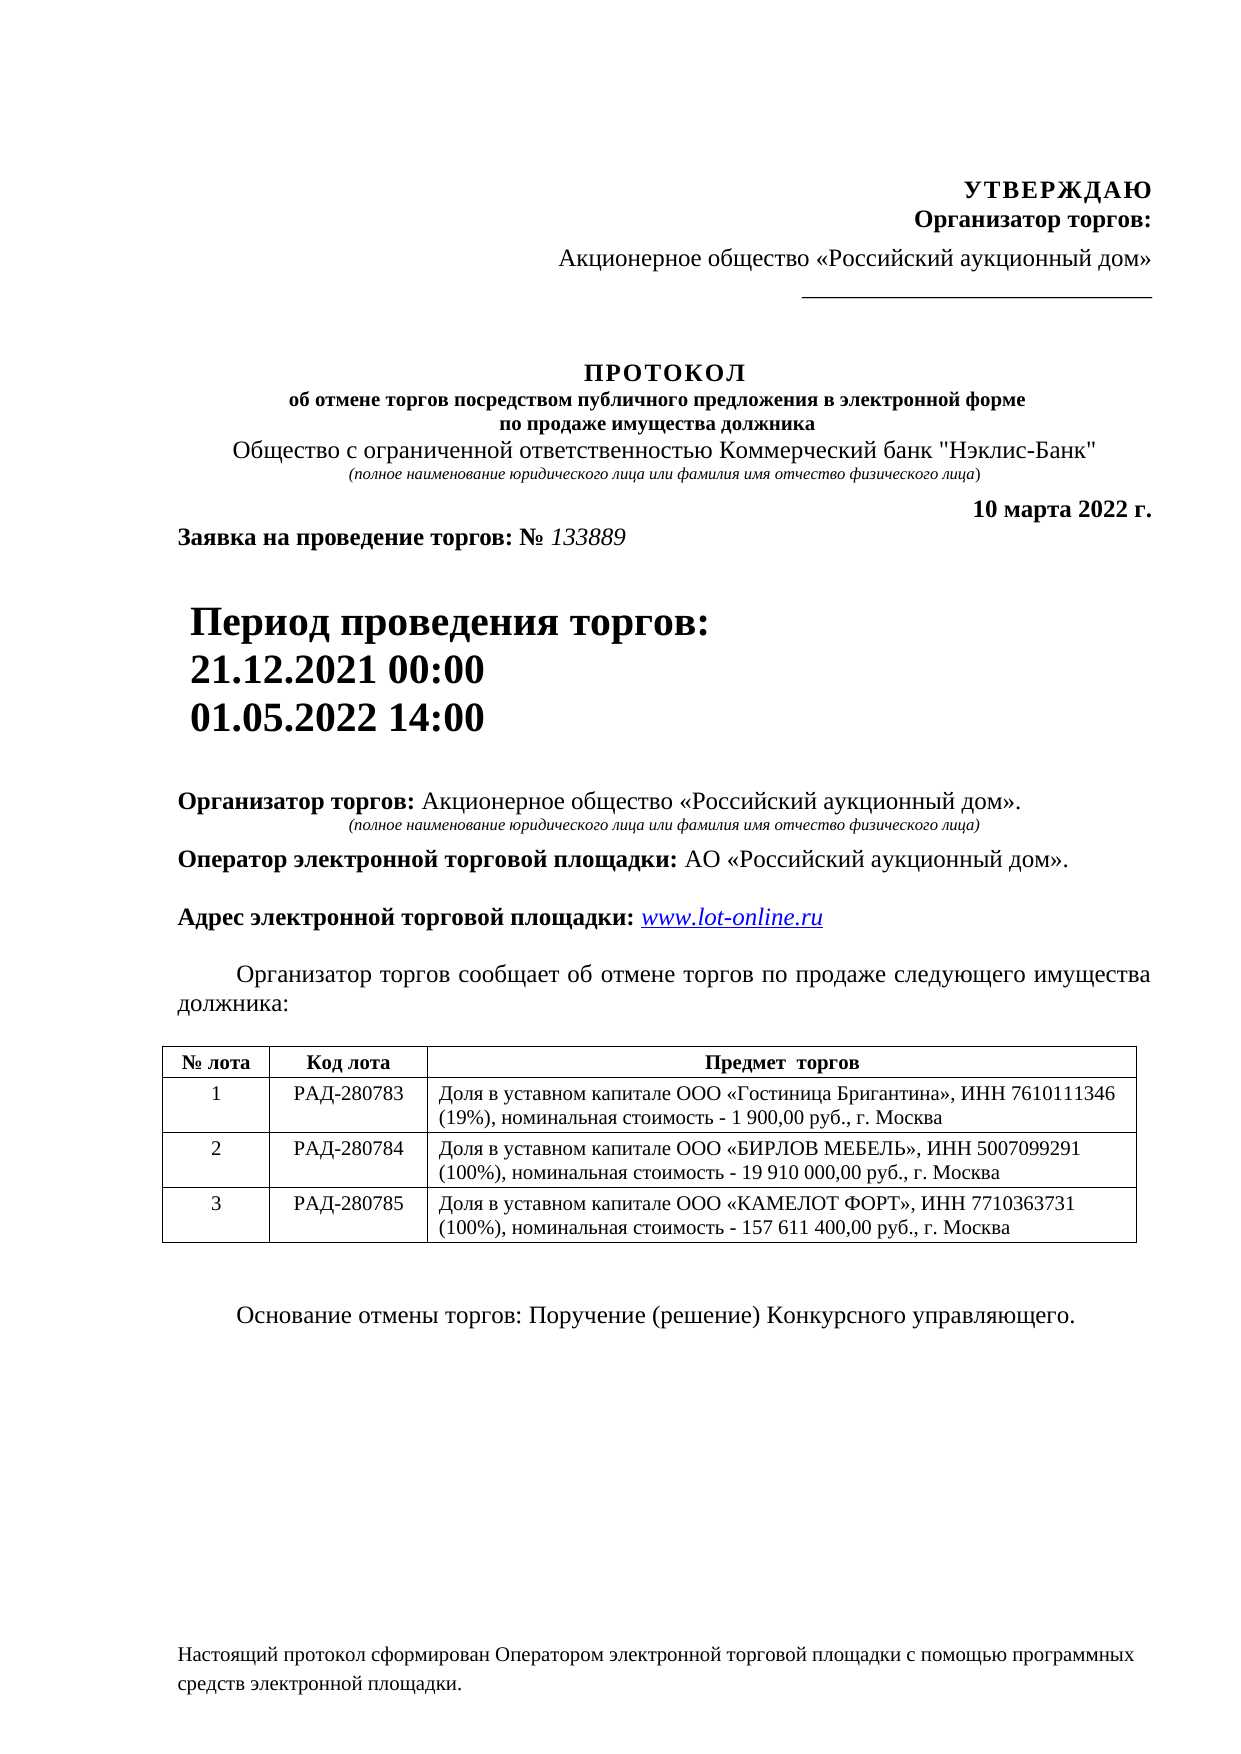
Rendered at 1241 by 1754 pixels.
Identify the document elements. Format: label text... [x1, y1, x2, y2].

table_cell 3 [163, 1188, 269, 1242]
text УТВЕРЖДАЮ [915, 176, 1152, 204]
text ____________________________ [177, 272, 1152, 301]
text Общество с ограниченной ответственностью Коммерческий банк "Нэклис-Банк" [177, 435, 1152, 464]
table_cell 2 [163, 1133, 269, 1187]
text Основание отмены торгов: Поручение (решение) Конкурсного управляющего. [177, 1300, 1152, 1329]
text Оператор электронной торговой площадки: АО «Российский аукционный дом». [177, 844, 1152, 873]
table_cell Доля в уставном капитале ООО «КАМЕЛОТ ФОРТ», ИНН 7710363731 (100%), номинальная стоимость - 157 611 400,00 руб., г. Москва [428, 1188, 1136, 1242]
table_cell 1 [163, 1078, 269, 1132]
text ПРОТОКОЛ [177, 358, 1152, 387]
table_header Код лота [270, 1047, 427, 1077]
table_header Предмет торгов [428, 1047, 1136, 1077]
table_header № лота [163, 1047, 269, 1077]
table_cell Доля в уставном капитале ООО «БИРЛОВ МЕБЕЛЬ», ИНН 5007099291 (100%), номинальная стоимость - 19 910 000,00 руб., г. Москва [428, 1133, 1136, 1187]
text Адрес электронной торговой площадки: www.lot-online.ru [177, 902, 1152, 931]
text Заявка на проведение торгов: № 133889 [177, 522, 1152, 551]
text Организатор торгов: Акционерное общество «Российский аукционный дом». [177, 786, 1152, 815]
table_cell РАД-280783 [270, 1078, 427, 1132]
text 10 марта 2022 г. [177, 494, 1152, 522]
text Организатор торгов сообщает об отмене торгов по продаже следующего имущества должника: [177, 959, 1152, 1017]
text Организатор торгов: [177, 204, 1152, 233]
table_cell Доля в уставном капитале ООО «Гостиница Бригантина», ИНН 7610111346 (19%), номинальная стоимость - 1 900,00 руб., г. Москва [428, 1078, 1136, 1132]
table_header об отмене торгов посредством публичного предложения в электронной форме по продаже имущества должника [266, 387, 1048, 435]
text (полное наименование юридического лица или фамилия имя отчество физического лица) [177, 464, 1152, 483]
text Период проведения торгов: 21.12.2021 00:00 01.05.2022 14:00 [190, 568, 1152, 741]
text Акционерное общество «Российский аукционный дом» [177, 243, 1152, 272]
table_cell РАД-280785 [270, 1188, 427, 1242]
table_cell РАД-280784 [270, 1133, 427, 1187]
text (полное наименование юридического лица или фамилия имя отчество физического лица) [177, 815, 1152, 834]
